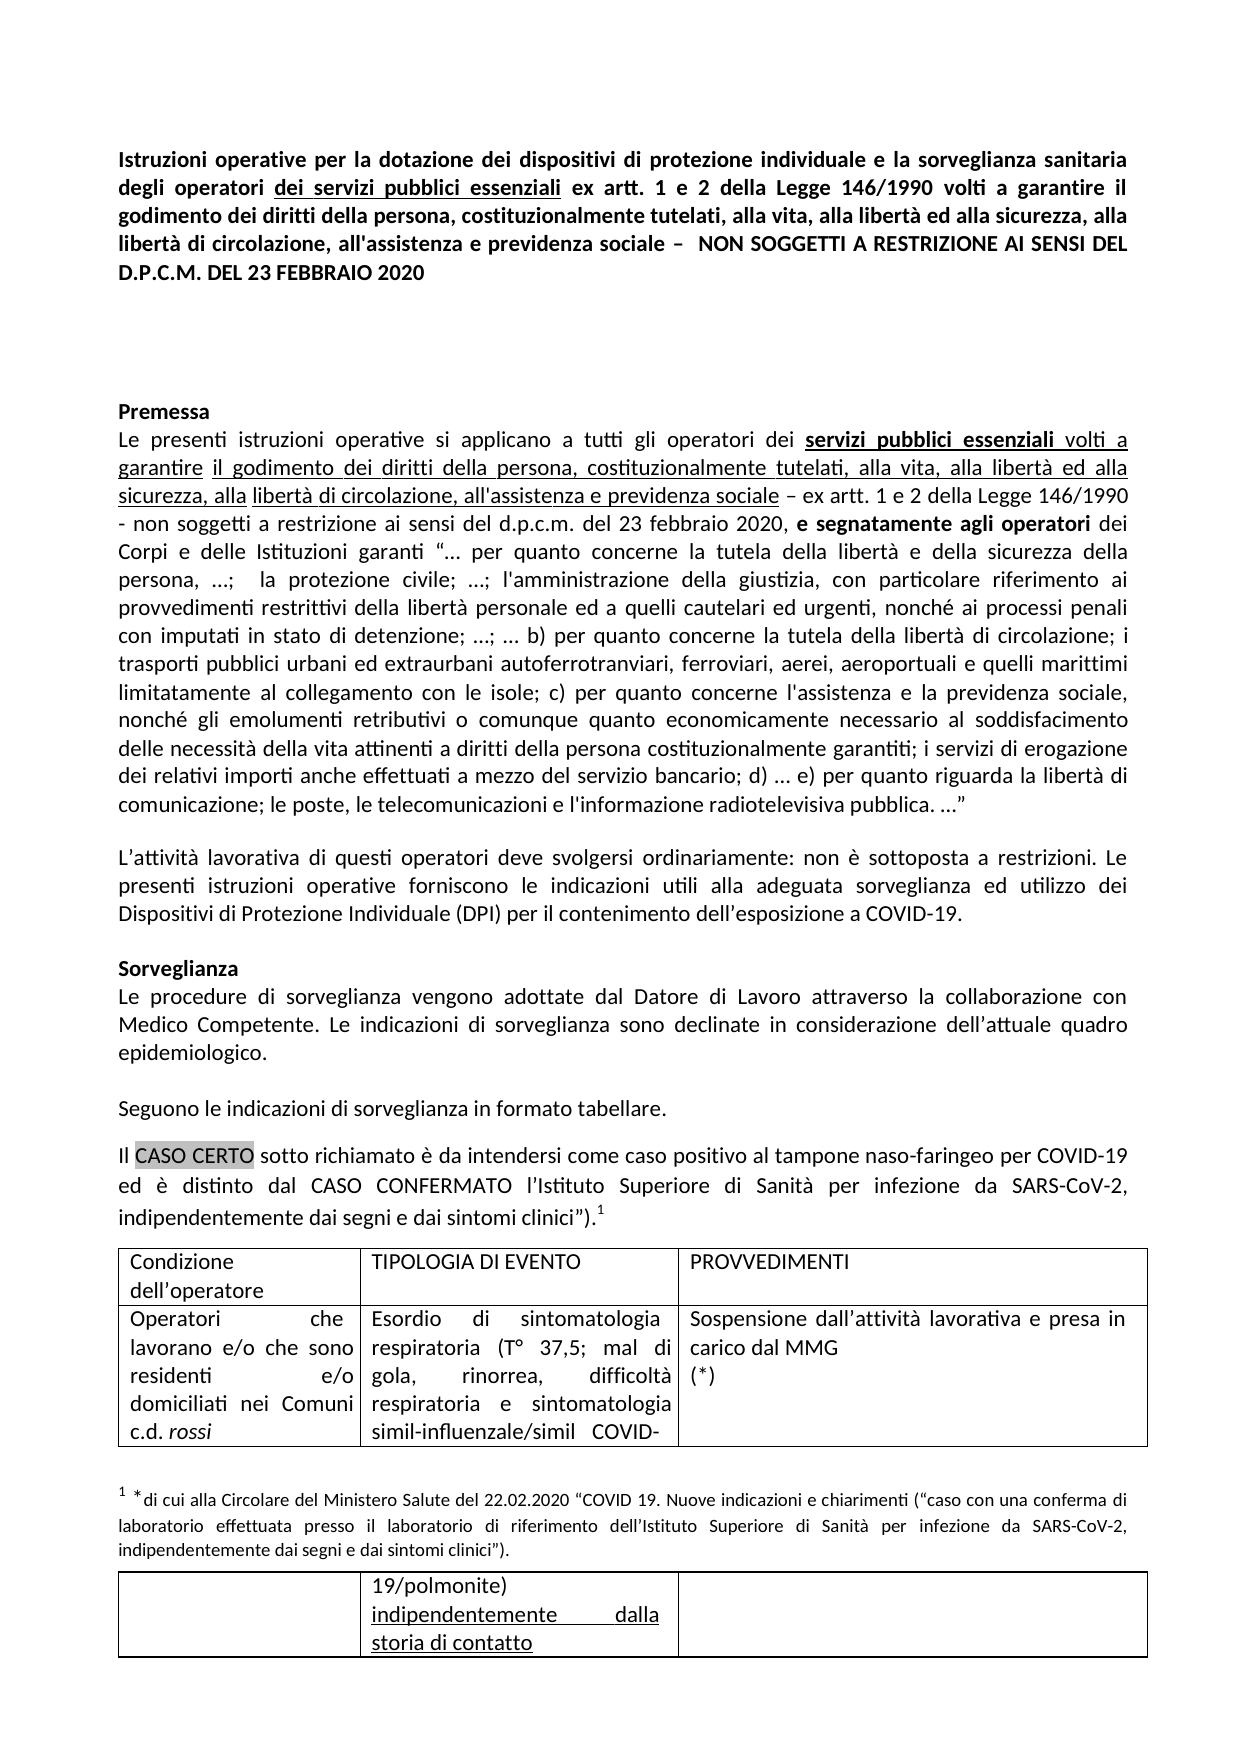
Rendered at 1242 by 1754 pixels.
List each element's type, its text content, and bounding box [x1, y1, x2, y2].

text Le procedure di sorveglianza vengono adottate dal Datore di Lavoro attraverso la collaborazione con Medico Competente. Le indicazioni di sorveglianza sono declinate in considerazione dell’attuale quadro epidemiologico. [118, 982, 1128, 1067]
text Seguono le indicazioni di sorveglianza in formato tabellare. [118, 1094, 671, 1122]
text Premessa [118, 397, 215, 425]
text Le presenti istruzioni operative si applicano a tutti gli operatori dei servizi pubblici essenziali volti a garantire il godimento dei diritti della persona, costituzionalmente tutelati, alla vita, alla libertà ed alla sicurezza, alla libertà di circolazione, all'assistenza e previdenza sociale – ex artt. 1 e 2 della Legge 146/1990 - non soggetti a restrizione ai sensi del d.p.c.m. del 23 febbraio 2020, e segnatamente agli operatori dei Corpi e delle Istituzioni garanti “… per quanto concerne la tutela della libertà e della sicurezza della persona, …; la protezione civile; …; l'amministrazione della giustizia, con particolare riferimento ai provvedimenti restrittivi della libertà personale ed a quelli cautelari ed urgenti, nonché ai processi penali con imputati in stato di detenzione; …; … b) per quanto concerne la tutela della libertà di circolazione; i trasporti pubblici urbani ed extraurbani autoferrotranviari, ferroviari, aerei, aeroportuali e quelli marittimi limitatamente al collegamento con le isole; c) per quanto concerne l'assistenza e la previdenza sociale, nonché gli emolumenti retributivi o comunque quanto economicamente necessario al soddisfacimento delle necessità della vita attinenti a diritti della persona costituzionalmente garantiti; i servizi di erogazione dei relativi importi anche effettuati a mezzo del servizio bancario; d) … e) per quanto riguarda la libertà di comunicazione; le poste, le telecomunicazioni e l'informazione radiotelevisiva pubblica. …” [118, 425, 1128, 818]
text Il CASO CERTO sotto richiamato è da intendersi come caso positivo al tampone naso-faringeo per COVID-19 ed è distinto dal CASO CONFERMATO l’Istituto Superiore di Sanità per infezione da SARS-CoV-2, indipendentemente dai segni e dai sintomi clinici”).1 [118, 1141, 1128, 1231]
table_header [119, 1573, 360, 1656]
table_header 19/polmonite) indipendentemente dalla storia di contatto [361, 1573, 678, 1656]
table_header PROVVEDIMENTI [679, 1249, 1147, 1305]
table_cell Operatori che lavorano e/o che sono residenti e/o domiciliati nei Comuni c.d. rossi [119, 1306, 360, 1446]
table_cell Esordio di sintomatologia respiratoria (T° 37,5; mal di gola, rinorrea, difficoltà respiratoria e sintomatologia simil-influenzale/simil COVID- [361, 1306, 678, 1446]
table_header TIPOLOGIA DI EVENTO [361, 1249, 678, 1305]
table_cell Sospensione dall’attività lavorativa e presa in carico dal MMG (*) [679, 1306, 1147, 1446]
table_header Condizione dell’operatore [119, 1249, 360, 1305]
text 1 *di cui alla Circolare del Ministero Salute del 22.02.2020 “COVID 19. Nuove indicazioni e chiarimenti (“caso con una conferma di laboratorio effettuata presso il laboratorio di riferimento dell’Istituto Superiore di Sanità per infezione da SARS-CoV-2, indipendentemente dai segni e dai sintomi clinici”). [118, 1482, 1127, 1561]
text L’attività lavorativa di questi operatori deve svolgersi ordinariamente: non è sottoposta a restrizioni. Le presenti istruzioni operative forniscono le indicazioni utili alla adeguata sorveglianza ed utilizzo dei Dispositivi di Protezione Individuale (DPI) per il contenimento dell’esposizione a COVID-19. [118, 843, 1128, 927]
table_header [679, 1573, 1147, 1656]
text Sorveglianza [118, 954, 243, 982]
text Istruzioni operative per la dotazione dei dispositivi di protezione individuale e la sorveglianza sanitaria degli operatori dei servizi pubblici essenziali ex artt. 1 e 2 della Legge 146/1990 volti a garantire il godimento dei diritti della persona, costituzionalmente tutelati, alla vita, alla libertà ed alla sicurezza, alla libertà di circolazione, all'assistenza e previdenza sociale – NON SOGGETTI A RESTRIZIONE AI SENSI DEL D.P.C.M. DEL 23 FEBBRAIO 2020 [118, 146, 1128, 286]
